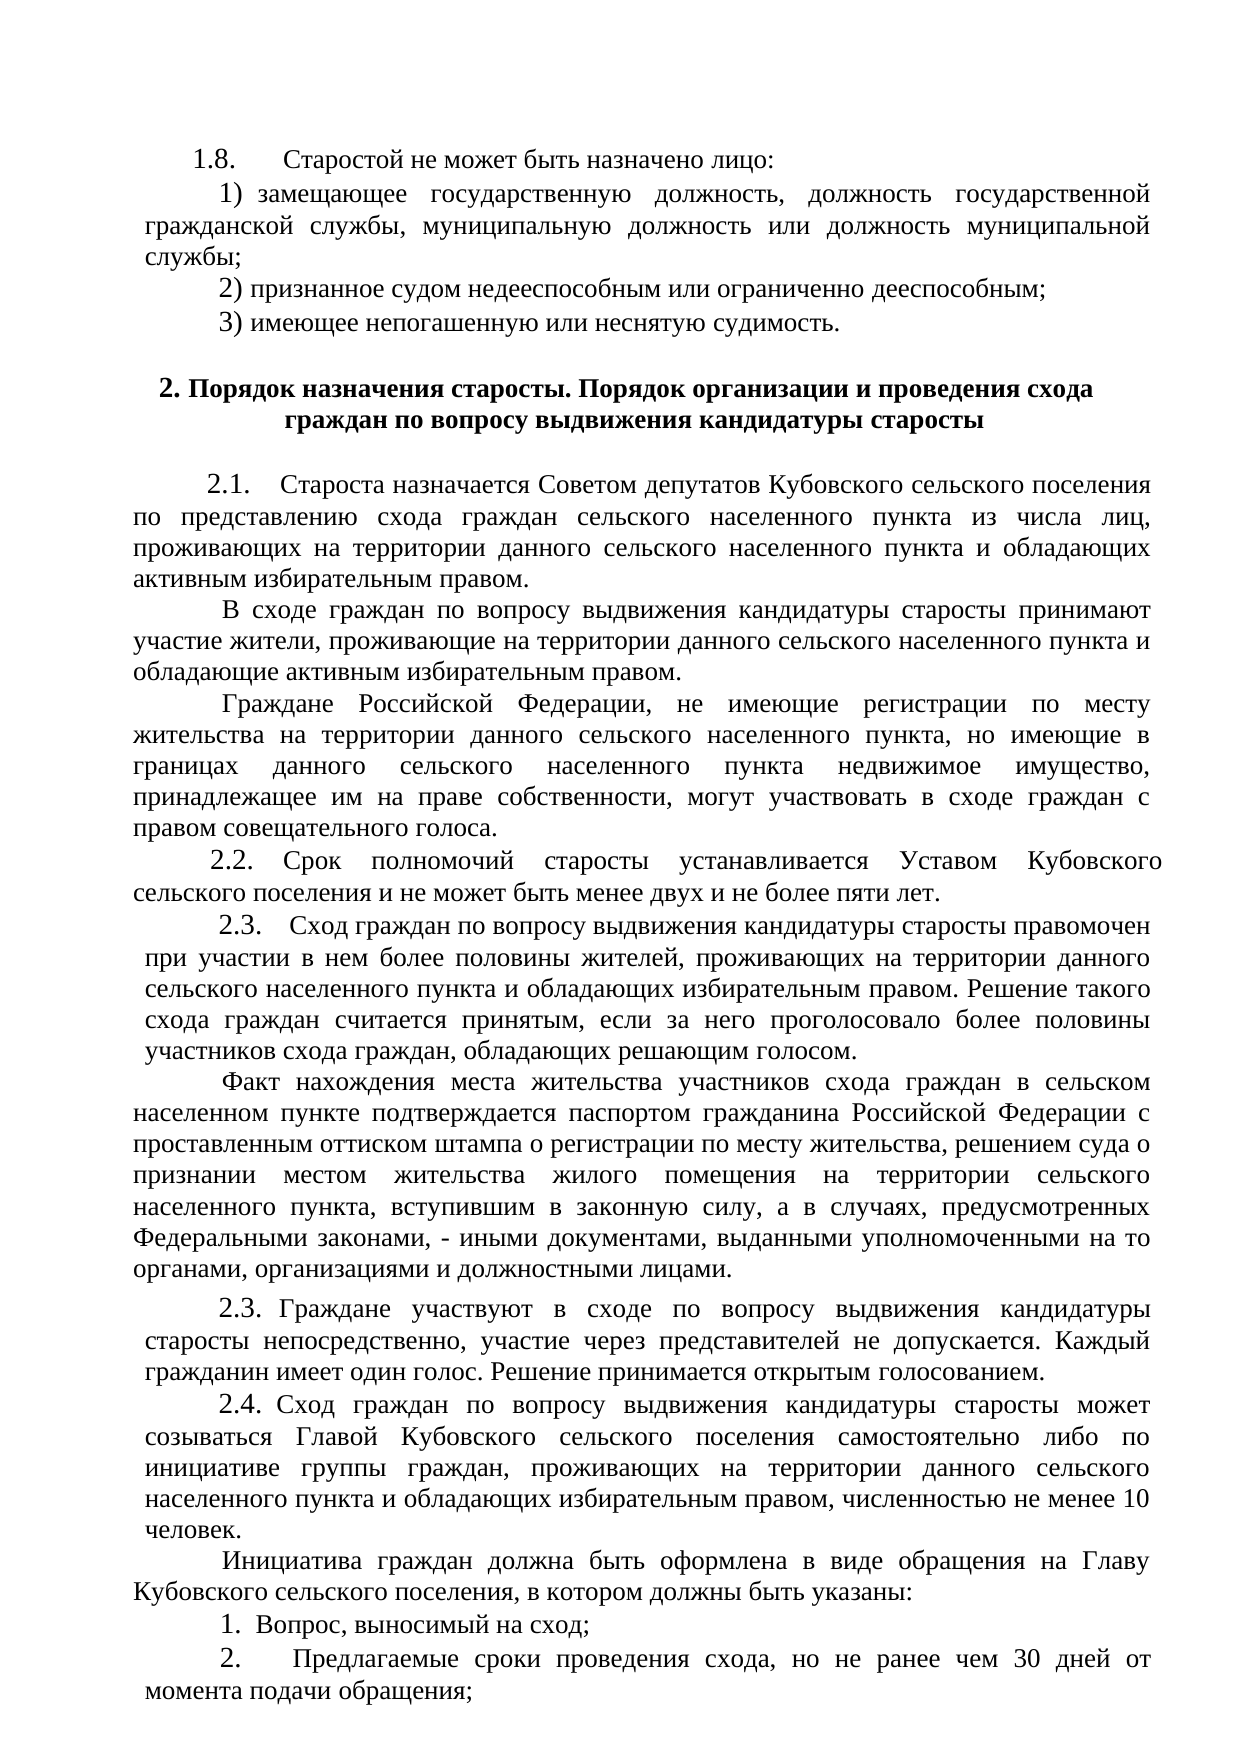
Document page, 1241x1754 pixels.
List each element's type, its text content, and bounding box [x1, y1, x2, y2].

list Сход граждан по вопросу выдвижения кандидатуры старосты правомочен при участии в нем более половины жителей, проживающих на территории данного сельского населенного пункта и обладающих избирательным правом. Решение такого схода граждан считается принятым, если за него проголосовало более половины участников схода граждан, обладающих решающим голосом. [144, 907, 1152, 1065]
list Граждане участвуют в сходе по вопросу выдвижения кандидатуры старосты непосредственно, участие через представителей не допускается. Каждый гражданин имеет один голос. Решение принимается открытым голосованием. [144, 1290, 1152, 1386]
list Порядок назначения старосты. Порядок организации и проведения схода граждан по вопросу выдвижения кандидатуры старосты [158, 370, 1137, 434]
text В сходе граждан по вопросу выдвижения кандидатуры старосты принимают участие жители, проживающие на территории данного сельского населенного пункта и обладающие активным избирательным правом. [133, 593, 1152, 687]
list Сход граждан по вопросу выдвижения кандидатуры старосты может созываться Главой Кубовского сельского поселения самостоятельно либо по инициативе группы граждан, проживающих на территории данного сельского населенного пункта и обладающих избирательным правом, численностью не менее 10 человек. [144, 1386, 1151, 1544]
text Инициатива граждан должна быть оформлена в виде обращения на Главу Кубовского сельского поселения, в котором должны быть указаны: [133, 1544, 1151, 1607]
list признанное судом недееспособным или ограниченно дееспособным; [218, 271, 1163, 304]
list Предлагаемые сроки проведения схода, но не ранее чем 30 дней от момента подачи обращения; [144, 1640, 1152, 1705]
list имеющее непогашенную или неснятую судимость. [218, 304, 1163, 338]
text Факт нахождения места жительства участников схода граждан в сельском населенном пункте подтверждается паспортом гражданина Российской Федерации с проставленным оттиском штампа о регистрации по месту жительства, решением суда о признании местом жительства жилого помещения на территории сельского населенного пункта, вступившим в законную силу, а в случаях, предусмотренных Федеральными законами, - иными документами, выданными уполномоченными на то органами, организациями и должностными лицами. [133, 1065, 1152, 1283]
text Граждане Российской Федерации, не имеющие регистрации по месту жительства на территории данного сельского населенного пункта, но имеющие в границах данного сельского населенного пункта недвижимое имущество, принадлежащее им на праве собственности, могут участвовать в сходе граждан с правом совещательного голоса. [133, 687, 1151, 842]
list Вопрос, выносимый на сход; [219, 1607, 1163, 1640]
list Срок полномочий старосты устанавливается Уставом Кубовского сельского поселения и не может быть менее двух и не более пяти лет. [133, 842, 1163, 907]
list Староста назначается Советом депутатов Кубовского сельского поселения по представлению схода граждан сельского населенного пункта из числа лиц, проживающих на территории данного сельского населенного пункта и обладающих активным избирательным правом. [133, 466, 1152, 593]
list замещающее государственную должность, должность государственной гражданской службы, муниципальную должность или должность муниципальной службы; [144, 175, 1151, 271]
list Старостой не может быть назначено лицо: [133, 142, 1163, 175]
